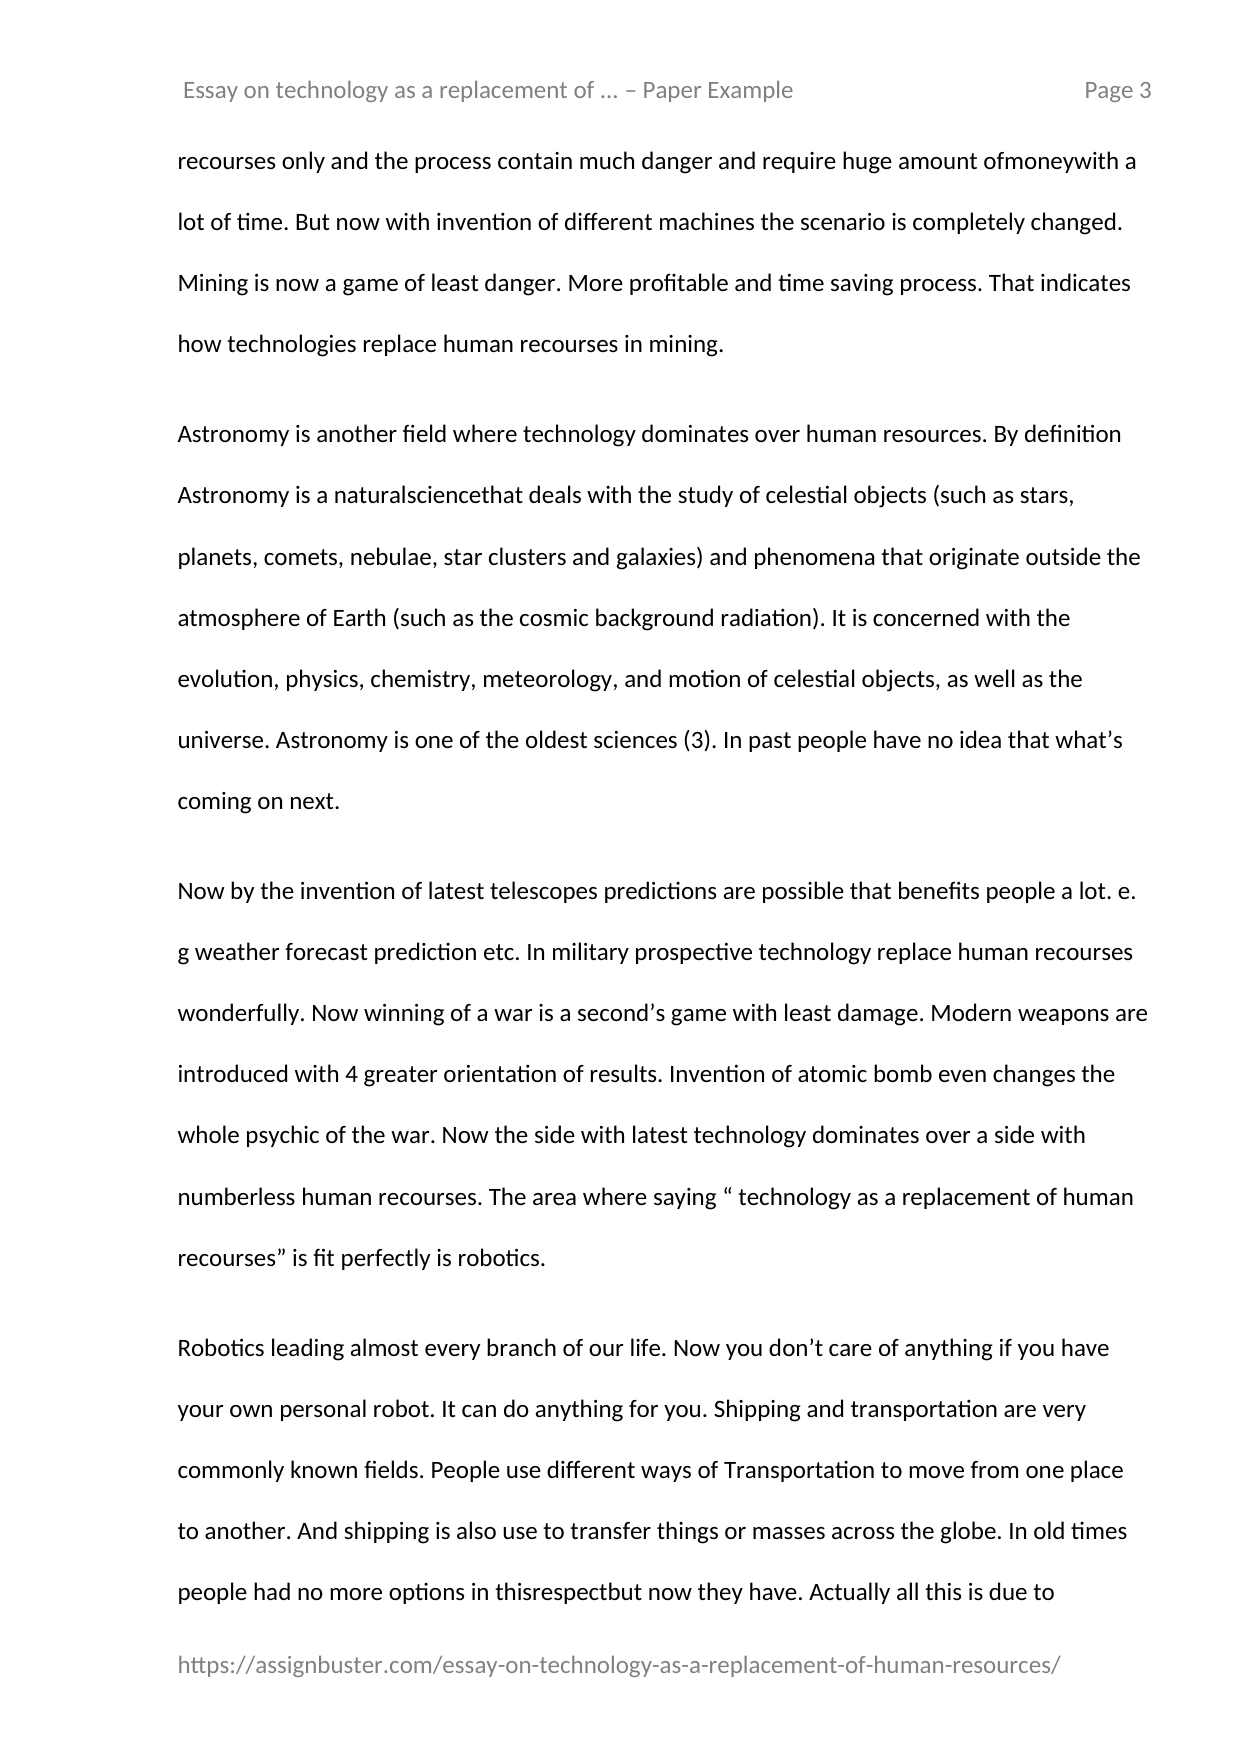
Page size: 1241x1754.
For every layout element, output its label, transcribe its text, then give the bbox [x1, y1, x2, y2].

text Astronomy is another field where technology dominates over human resources. By definition Astronomy is a naturalsciencethat deals with the study of celestial objects (such as stars, planets, comets, nebulae, star clusters and galaxies) and phenomena that originate outside the atmosphere of Earth (such as the cosmic background radiation). It is concerned with the evolution, physics, chemistry, meteorology, and motion of celestial objects, as well as the universe. Astronomy is one of the oldest sciences (3). In past people have no idea that what’s coming on next. [177, 419, 1152, 815]
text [177, 1332, 1152, 1607]
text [177, 145, 1152, 359]
text Now by the invention of latest telescopes predictions are possible that benefits people a lot. e. g weather forecast prediction etc. In military prospective technology replace human recourses wonderfully. Now winning of a war is a second’s game with least damage. Modern weapons are introduced with 4 greater orientation of results. Invention of atomic bomb even changes the whole psychic of the war. Now the side with latest technology dominates over a side with numberless human recourses. The area where saying “ technology as a replacement of human recourses” is fit perfectly is robotics. [177, 875, 1152, 1272]
